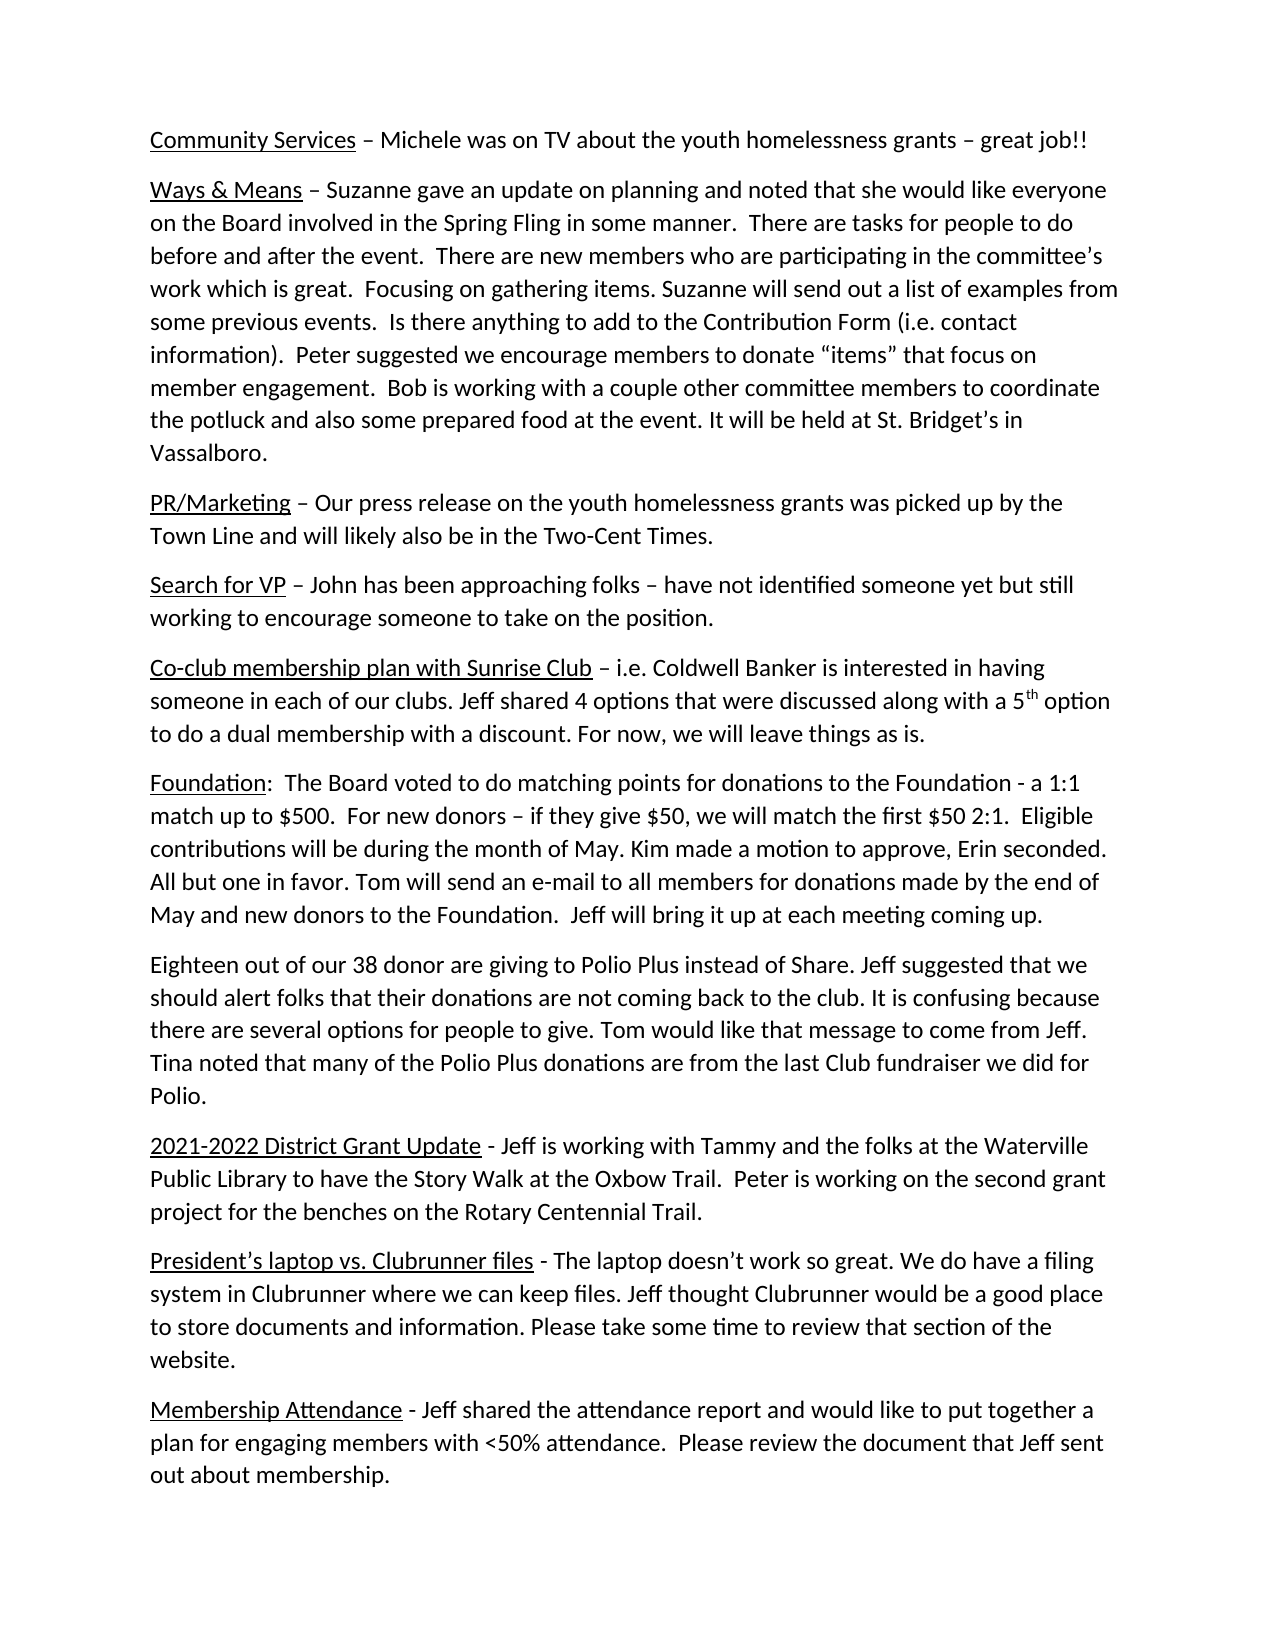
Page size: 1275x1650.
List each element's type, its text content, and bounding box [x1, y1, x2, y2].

text Foundation: The Board voted to do matching points for donations to the Foundation - a 1:1 match up to $500. For new donors – if they give $50, we will match the first $50 2:1. Eligible contributions will be during the month of May. Kim made a motion to approve, Erin seconded. All but one in favor. Tom will send an e-mail to all members for donations made by the end of May and new donors to the Foundation. Jeff will bring it up at each meeting coming up. [150, 767, 1125, 930]
text Eighteen out of our 38 donor are giving to Polio Plus instead of Share. Jeff suggested that we should alert folks that their donations are not coming back to the club. It is confusing because there are several options for people to give. Tom would like that message to come from Jeff. Tina noted that many of the Polio Plus donations are from the last Club fundraiser we did for Polio. [150, 949, 1125, 1111]
text President’s laptop vs. Clubrunner files - The laptop doesn’t work so great. We do have a filing system in Clubrunner where we can keep files. Jeff thought Clubrunner would be a good place to store documents and information. Please take some time to review that section of the website. [150, 1245, 1125, 1375]
text Community Services – Michele was on TV about the youth homelessness grants – great job!! [150, 124, 1125, 155]
text Search for VP – John has been approaching folks – have not identified someone yet but still working to encourage someone to take on the position. [150, 569, 1125, 633]
text PR/Marketing – Our press release on the youth homelessness grants was picked up by the Town Line and will likely also be in the Two-Cent Times. [150, 487, 1125, 551]
text Co-club membership plan with Sunrise Club – i.e. Coldwell Banker is interested in having someone in each of our clubs. Jeff shared 4 options that were discussed along with a 5th option to do a dual membership with a discount. For now, we will leave things as is. [150, 652, 1125, 748]
text 2021-2022 District Grant Update - Jeff is working with Tammy and the folks at the Waterville Public Library to have the Story Walk at the Oxbow Trail. Peter is working on the second grant project for the benches on the Rotary Centennial Trail. [150, 1130, 1125, 1226]
text Membership Attendance - Jeff shared the attendance report and would like to put together a plan for engaging members with <50% attendance. Please review the document that Jeff sent out about membership. [150, 1394, 1125, 1490]
text Ways & Means – Suzanne gave an update on planning and noted that she would like everyone on the Board involved in the Spring Fling in some manner. There are tasks for people to do before and after the event. There are new members who are participating in the committee’s work which is great. Focusing on gathering items. Suzanne will send out a list of examples from some previous events. Is there anything to add to the Contribution Form (i.e. contact information). Peter suggested we encourage members to donate “items” that focus on member engagement. Bob is working with a couple other committee members to coordinate the potluck and also some prepared food at the event. It will be held at St. Bridget’s in Vassalboro. [150, 174, 1125, 468]
